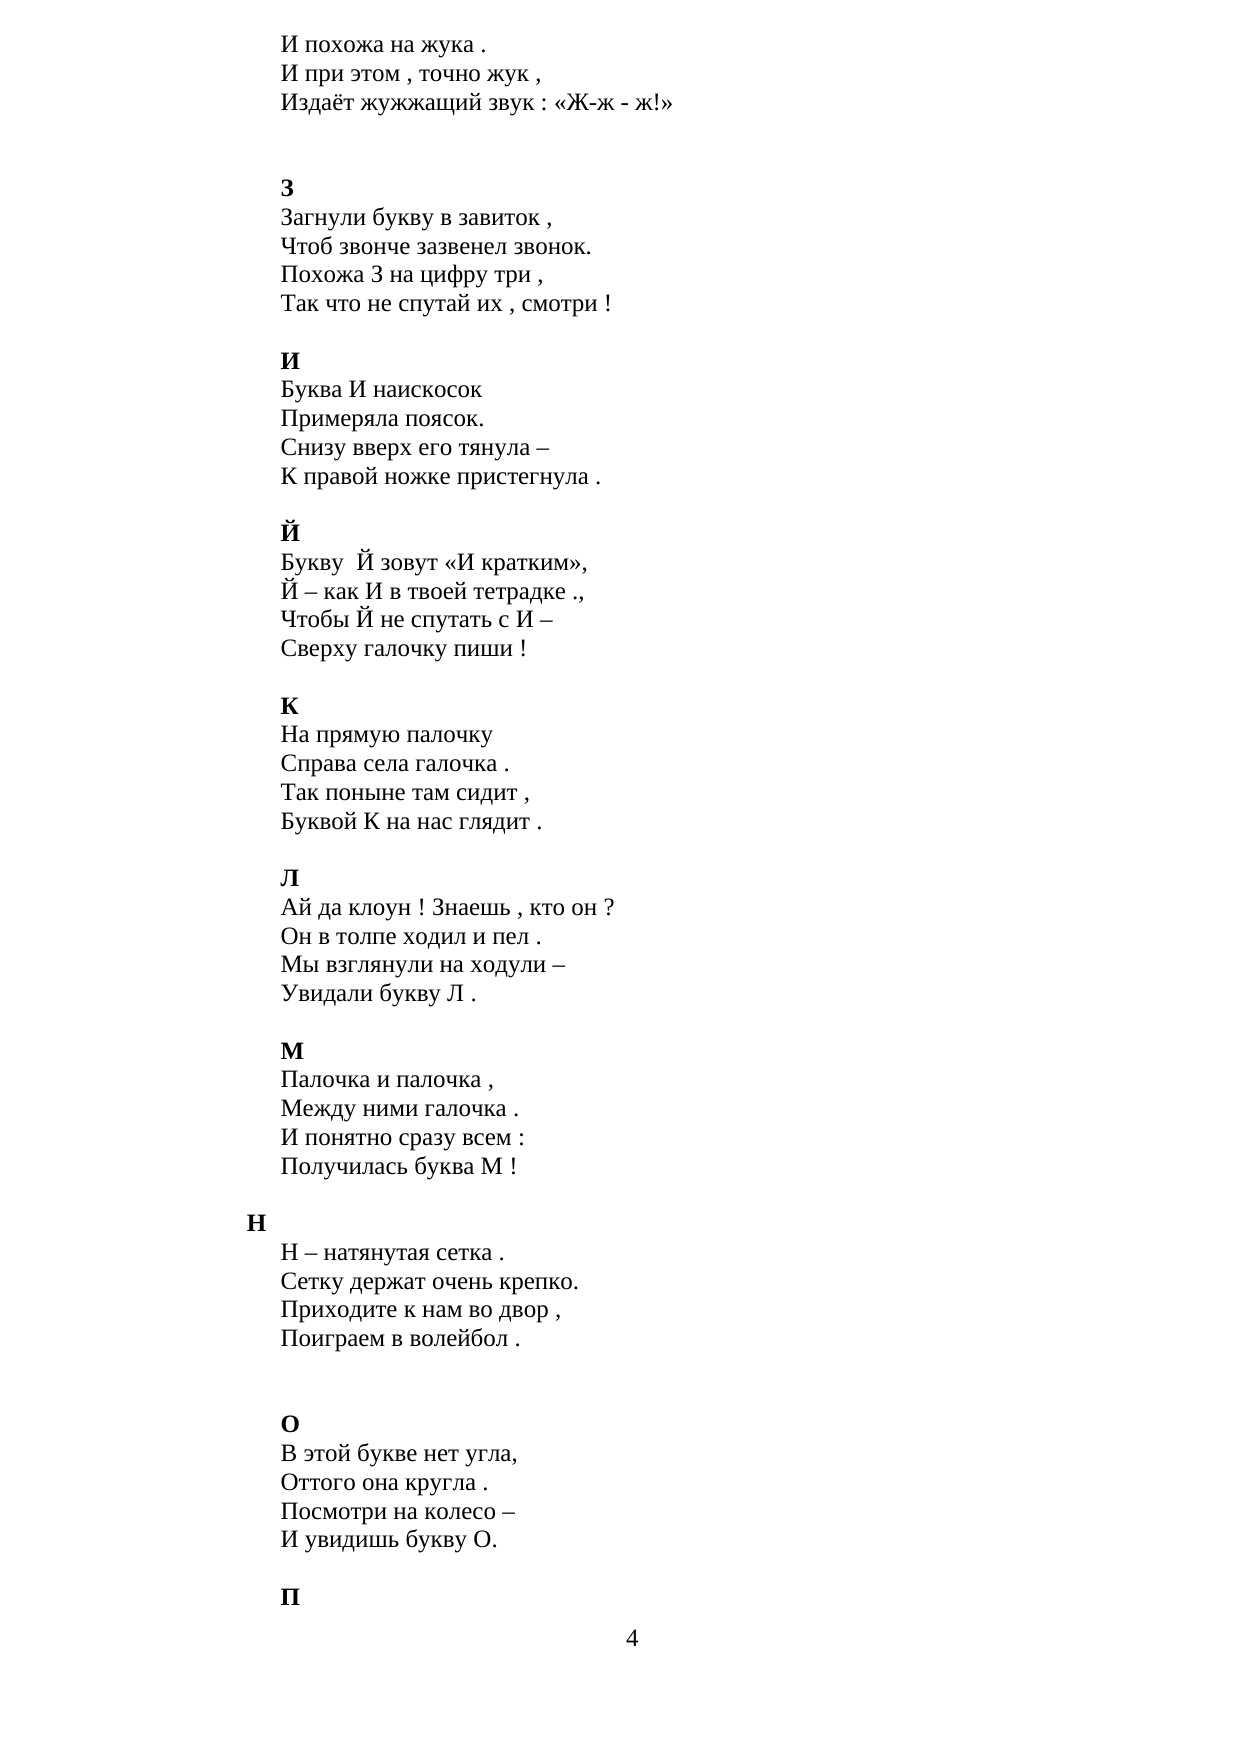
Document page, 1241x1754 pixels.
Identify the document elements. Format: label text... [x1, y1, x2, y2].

text Увидали букву Л . [280, 978, 1205, 1007]
text Оттого она кругла . [280, 1467, 1205, 1496]
text Чтобы Й не спутать с И – [280, 604, 1205, 633]
text Мы взглянули на ходули – [280, 949, 1205, 978]
text М [280, 1036, 1205, 1064]
text Так поныне там сидит , [280, 777, 1205, 806]
text Н [59, 1208, 1205, 1237]
text К правой ножке пристегнула . [280, 461, 1205, 489]
text На прямую палочку [280, 719, 1205, 748]
text К [280, 691, 1205, 719]
text Справа села галочка . [280, 748, 1205, 777]
text Поиграем в волейбол . [280, 1323, 1205, 1352]
text Посмотри на колесо – [280, 1496, 1205, 1524]
text И увидишь букву О. [280, 1524, 1205, 1553]
text Примеряла поясок. [280, 403, 1205, 432]
text Й – как И в твоей тетрадке ., [280, 576, 1205, 604]
text Ай да клоун ! Знаешь , кто он ? [280, 892, 1205, 921]
text Получилась буква М ! [280, 1151, 1205, 1179]
text Похожа З на цифру три , [280, 259, 1205, 288]
text Он в толпе ходил и пел . [280, 921, 1205, 949]
text О [280, 1409, 1205, 1438]
text Л [280, 863, 1205, 892]
text Палочка и палочка , [280, 1064, 1205, 1093]
text З [280, 173, 1205, 202]
text Буква И наискосок [280, 374, 1205, 403]
text Загнули букву в завиток , [280, 202, 1205, 231]
text Сверху галочку пиши ! [280, 633, 1205, 662]
text Й [280, 518, 1205, 547]
text Снизу вверх его тянула – [280, 432, 1205, 461]
text В этой букве нет угла, [280, 1438, 1205, 1467]
text И при этом , точно жук , [280, 58, 1205, 87]
text Букву Й зовут «И кратким», [280, 547, 1205, 576]
text Приходите к нам во двор , [280, 1294, 1205, 1323]
text И похожа на жука . [280, 29, 1205, 58]
text Н – натянутая сетка . [280, 1237, 1205, 1266]
text П [280, 1582, 1205, 1611]
text Издаёт жужжащий звук : «Ж-ж - ж!» [280, 87, 1205, 116]
text Буквой К на нас глядит . [280, 806, 1205, 834]
text Сетку держат очень крепко. [280, 1266, 1205, 1294]
text И понятно сразу всем : [280, 1122, 1205, 1151]
text Между ними галочка . [280, 1093, 1205, 1122]
text Так что не спутай их , смотри ! [280, 288, 1205, 317]
text И [280, 346, 1205, 374]
text Чтоб звонче зазвенел звонок. [280, 231, 1205, 259]
